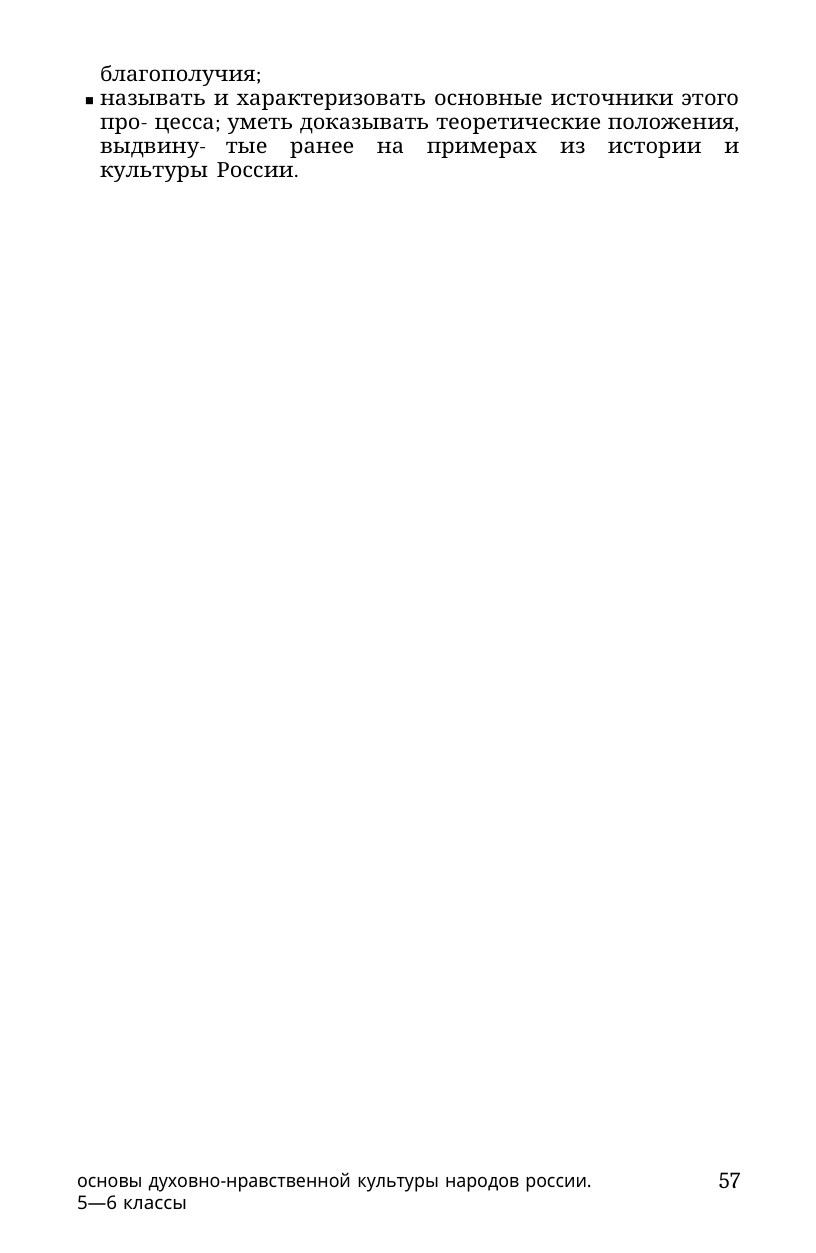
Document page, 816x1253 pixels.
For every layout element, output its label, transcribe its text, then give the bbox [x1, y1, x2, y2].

list называть и характеризовать основные источники этого про- цесса; уметь доказывать теоретические положения, выдвину- тые ранее на примерах из истории и культуры России. [85, 86, 739, 182]
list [85, 62, 739, 86]
